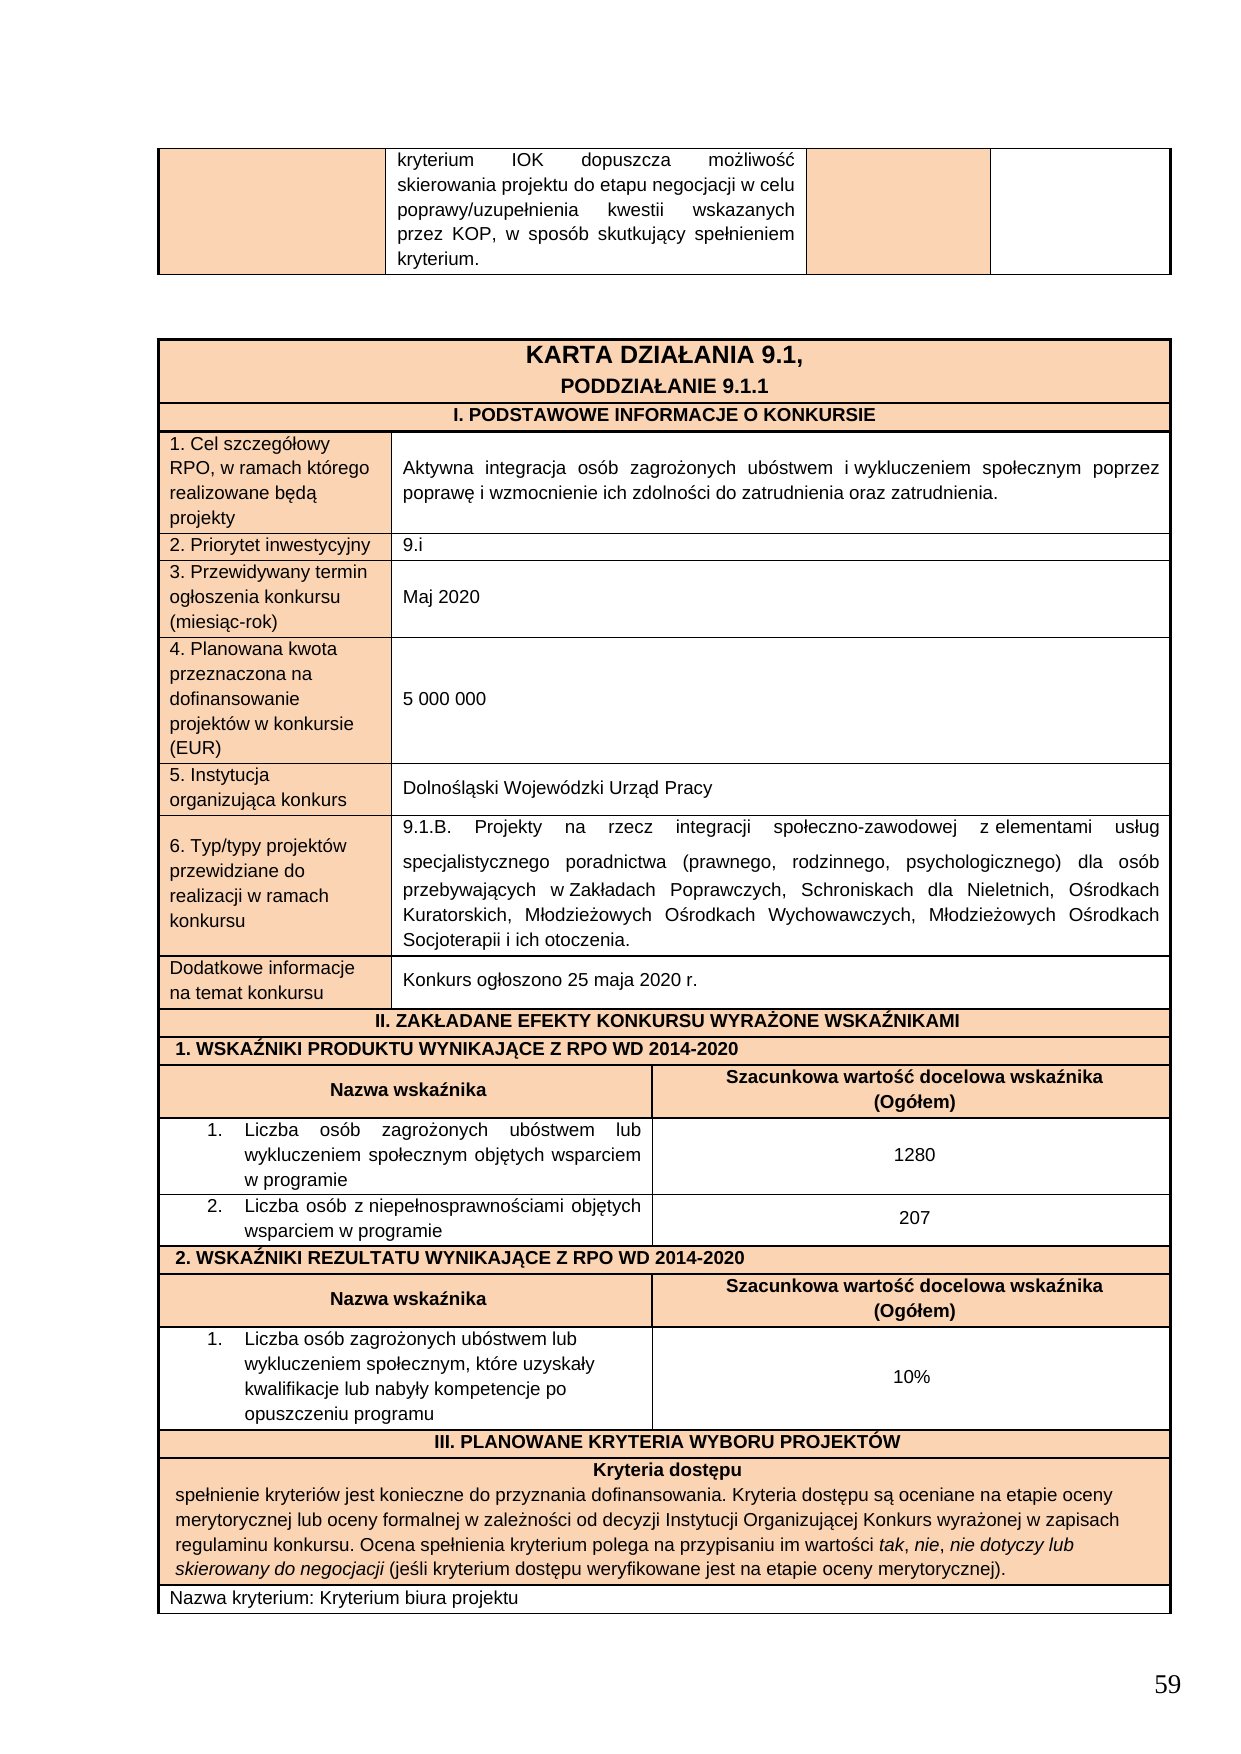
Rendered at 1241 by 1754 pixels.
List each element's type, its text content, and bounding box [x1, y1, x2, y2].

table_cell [386, 149, 806, 274]
table_cell Liczba osób z niepełnosprawnościami objętych wsparciem w programie [160, 1195, 652, 1245]
table_cell 1. Cel szczegółowy RPO, w ramach którego realizowane będą projekty [160, 433, 391, 533]
table_cell 9.i [392, 534, 1169, 560]
table_cell Szacunkowa wartość docelowa wskaźnika (Ogółem) [653, 1275, 1169, 1326]
table_cell I. PODSTAWOWE INFORMACJE O KONKURSIE [160, 404, 1169, 430]
table_cell 5. Instytucja organizująca konkurs [160, 764, 391, 815]
table_cell Liczba osób zagrożonych ubóstwem lub wykluczeniem społecznym objętych wsparciem w programie [160, 1119, 652, 1194]
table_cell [991, 149, 1169, 274]
table_cell Konkurs ogłoszono 25 maja 2020 r. [392, 957, 1169, 1008]
table_cell 4. Planowana kwota przeznaczona na dofinansowanie projektów w konkursie (EUR) [160, 638, 391, 763]
table_header KARTA DZIAŁANIA 9.1, PODDZIAŁANIE 9.1.1 [160, 341, 1169, 402]
table_cell Dolnośląski Wojewódzki Urząd Pracy [392, 764, 1169, 815]
table_cell 10% [653, 1328, 1169, 1429]
table_cell 5 000 000 [392, 638, 1169, 763]
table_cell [807, 149, 990, 274]
table_cell 2. WSKAŹNIKI REZULTATU WYNIKAJĄCE Z RPO WD 2014-2020 [160, 1247, 1169, 1273]
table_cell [160, 1586, 1169, 1613]
table_cell Aktywna integracja osób zagrożonych ubóstwem i wykluczeniem społecznym poprzez poprawę i wzmocnienie ich zdolności do zatrudnienia oraz zatrudnienia. [392, 433, 1169, 533]
table_cell Liczba osób zagrożonych ubóstwem lub wykluczeniem społecznym, które uzyskały kwalifikacje lub nabyły kompetencje po opuszczeniu programu [160, 1328, 652, 1429]
table_cell III. PLANOWANE KRYTERIA WYBORU PROJEKTÓW [160, 1431, 1169, 1457]
table_cell 6. Typ/typy projektów przewidziane do realizacji w ramach konkursu [160, 816, 391, 955]
table_cell II. ZAKŁADANE EFEKTY KONKURSU WYRAŻONE WSKAŹNIKAMI [160, 1010, 1169, 1036]
table_cell 207 [653, 1195, 1169, 1245]
table_cell Kryteria dostępu spełnienie kryteriów jest konieczne do przyznania dofinansowania. Kryteria dostępu są oceniane na etapie oceny merytorycznej lub oceny formalnej w zależności od decyzji Instytucji Organizującej Konkurs wyrażonej w zapisach regulaminu konkursu. Ocena spełnienia kryterium polega na przypisaniu im wartości tak, nie, nie dotyczy lub skierowany do negocjacji (jeśli kryterium dostępu weryfikowane jest na etapie oceny merytorycznej). [160, 1459, 1169, 1584]
table_cell Nazwa wskaźnika [160, 1066, 651, 1117]
table_cell Szacunkowa wartość docelowa wskaźnika (Ogółem) [653, 1066, 1169, 1117]
table_cell 3. Przewidywany termin ogłoszenia konkursu (miesiąc-rok) [160, 561, 391, 637]
table_cell Nazwa wskaźnika [160, 1275, 651, 1326]
table_cell Dodatkowe informacje na temat konkursu [160, 957, 391, 1008]
table_cell 2. Priorytet inwestycyjny [160, 534, 391, 560]
table_cell 1. WSKAŹNIKI PRODUKTU WYNIKAJĄCE Z RPO WD 2014-2020 [160, 1038, 1169, 1064]
table_cell Maj 2020 [392, 561, 1169, 637]
table_cell 9.1.B. Projekty na rzecz integracji społeczno-zawodowej z elementami usług specjalistycznego poradnictwa (prawnego, rodzinnego, psychologicznego) dla osób przebywających w Zakładach Poprawczych, Schroniskach dla Nieletnich, Ośrodkach Kuratorskich, Młodzieżowych Ośrodkach Wychowawczych, Młodzieżowych Ośrodkach Socjoterapii i ich otoczenia. [392, 816, 1169, 955]
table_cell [160, 149, 385, 274]
table_cell 1280 [653, 1119, 1169, 1194]
